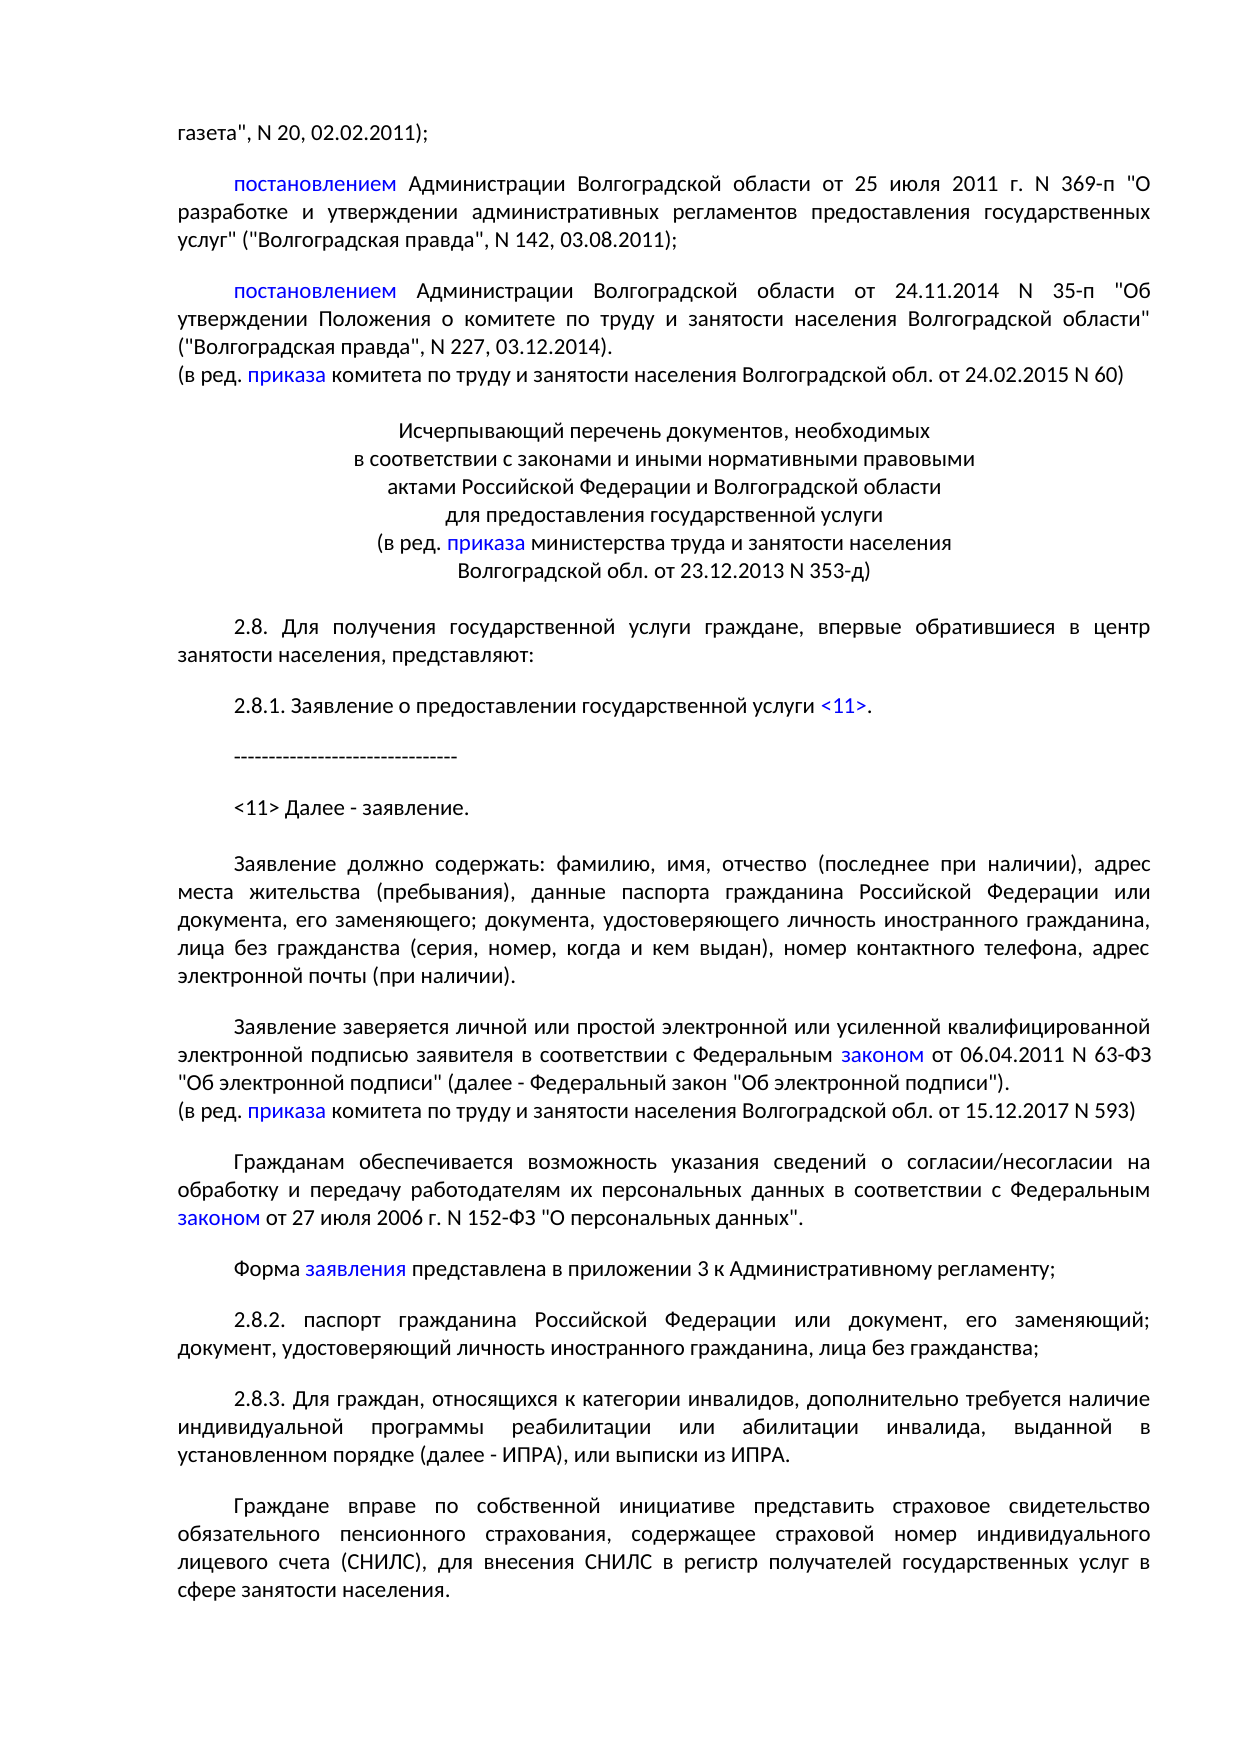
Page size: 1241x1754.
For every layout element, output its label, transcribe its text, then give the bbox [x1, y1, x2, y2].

text 2.8.2. паспорт гражданина Российской Федерации или документ, его заменяющий; документ, удостоверяющий личность иностранного гражданина, лица без гражданства; [177, 1305, 1152, 1361]
text актами Российской Федерации и Волгоградской области [177, 472, 1152, 500]
text Исчерпывающий перечень документов, необходимых [177, 416, 1152, 444]
text (в ред. приказа министерства труда и занятости населения [177, 528, 1152, 556]
text Волгоградской обл. от 23.12.2013 N 353-д) [177, 556, 1152, 584]
text (в ред. приказа комитета по труду и занятости населения Волгоградской обл. от 15.12.2017 N 593) [177, 1096, 1152, 1124]
text Граждане вправе по собственной инициативе представить страховое свидетельство обязательного пенсионного страхования, содержащее страховой номер индивидуального лицевого счета (СНИЛС), для внесения СНИЛС в регистр получателей государственных услуг в сфере занятости населения. [177, 1491, 1152, 1603]
text постановлением Администрации Волгоградской области от 25 июля 2011 г. N 369-п "О разработке и утверждении административных регламентов предоставления государственных услуг" ("Волгоградская правда", N 142, 03.08.2011); [177, 169, 1152, 253]
text постановлением Администрации Волгоградской области от 24.11.2014 N 35-п "Об утверждении Положения о комитете по труду и занятости населения Волгоградской области" ("Волгоградская правда", N 227, 03.12.2014). [177, 276, 1152, 360]
text в соответствии с законами и иными нормативными правовыми [177, 444, 1152, 472]
text Заявление должно содержать: фамилию, имя, отчество (последнее при наличии), адрес места жительства (пребывания), данные паспорта гражданина Российской Федерации или документа, его заменяющего; документа, удостоверяющего личность иностранного гражданина, лица без гражданства (серия, номер, когда и кем выдан), номер контактного телефона, адрес электронной почты (при наличии). [177, 849, 1152, 989]
text <11> Далее - заявление. [177, 793, 1152, 821]
text Форма заявления представлена в приложении 3 к Административному регламенту; [177, 1254, 1152, 1282]
text 2.8.3. Для граждан, относящихся к категории инвалидов, дополнительно требуется наличие индивидуальной программы реабилитации или абилитации инвалида, выданной в установленном порядке (далее - ИПРА), или выписки из ИПРА. [177, 1384, 1152, 1468]
text 2.8.1. Заявление о предоставлении государственной услуги <11>. [177, 691, 1152, 719]
text Заявление заверяется личной или простой электронной или усиленной квалифицированной электронной подписью заявителя в соответствии с Федеральным законом от 06.04.2011 N 63-ФЗ "Об электронной подписи" (далее - Федеральный закон "Об электронной подписи"). [177, 1012, 1152, 1096]
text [177, 118, 1152, 146]
text Гражданам обеспечивается возможность указания сведений о согласии/несогласии на обработку и передачу работодателям их персональных данных в соответствии с Федеральным законом от 27 июля 2006 г. N 152-ФЗ "О персональных данных". [177, 1147, 1152, 1231]
text (в ред. приказа комитета по труду и занятости населения Волгоградской обл. от 24.02.2015 N 60) [177, 360, 1152, 388]
text для предоставления государственной услуги [177, 500, 1152, 528]
text -------------------------------- [177, 742, 1152, 770]
text 2.8. Для получения государственной услуги граждане, впервые обратившиеся в центр занятости населения, представляют: [177, 612, 1152, 668]
